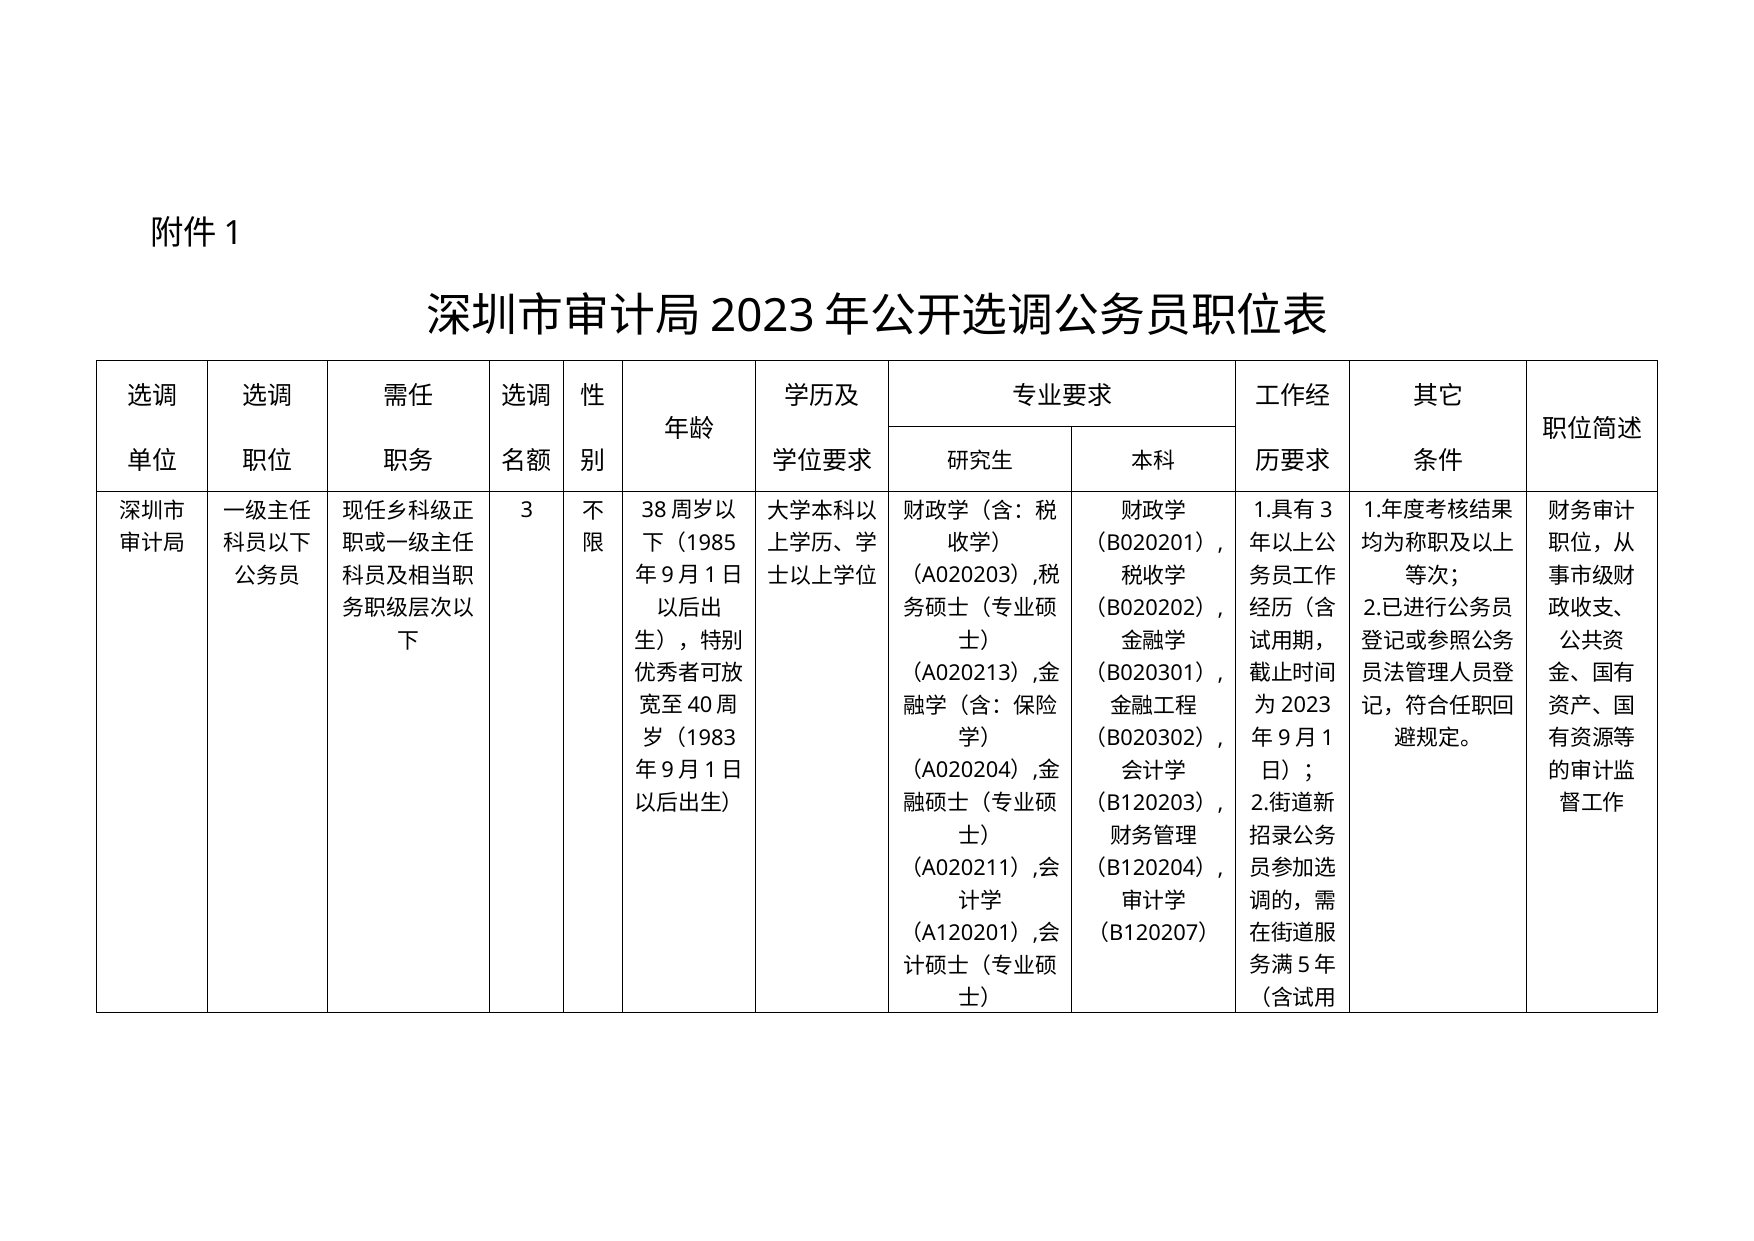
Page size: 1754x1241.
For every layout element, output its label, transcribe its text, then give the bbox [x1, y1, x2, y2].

table_cell 需任 职务 [328, 361, 489, 491]
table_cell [1072, 492, 1235, 1012]
table_cell 深圳市 审计局 [97, 492, 207, 1012]
table_header 深圳市审计局2023年公开选调公务员职位表 [97, 263, 1657, 360]
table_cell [1527, 492, 1657, 1012]
table_cell 选调 职位 [208, 361, 327, 491]
table_cell 选调名额 [490, 361, 563, 491]
table_cell 其它 条件 [1350, 361, 1526, 491]
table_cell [1236, 492, 1349, 1012]
table_cell 本科 [1072, 427, 1235, 491]
table_cell 专业要求 [889, 361, 1235, 426]
table_cell 选调 单位 [97, 361, 207, 491]
table_cell 年龄 [623, 361, 755, 491]
table_cell 研究生 [889, 427, 1071, 491]
table_cell 3 [490, 492, 563, 1012]
table_cell 一级主任科员以下公务员 [208, 492, 327, 1012]
table_cell 性 别 [564, 361, 622, 491]
text 附件1 [150, 198, 1604, 263]
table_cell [328, 492, 489, 1012]
table_cell 学历及 学位要求 [756, 361, 888, 491]
table_cell 大学本科以上学历、学士以上学位 [756, 492, 888, 1012]
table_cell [889, 492, 1071, 1012]
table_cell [1350, 492, 1526, 1012]
table_cell 职位简述 [1527, 361, 1657, 491]
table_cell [623, 492, 755, 1012]
table_cell 不限 [564, 492, 622, 1012]
table_cell 工作经历要求 [1236, 361, 1349, 491]
